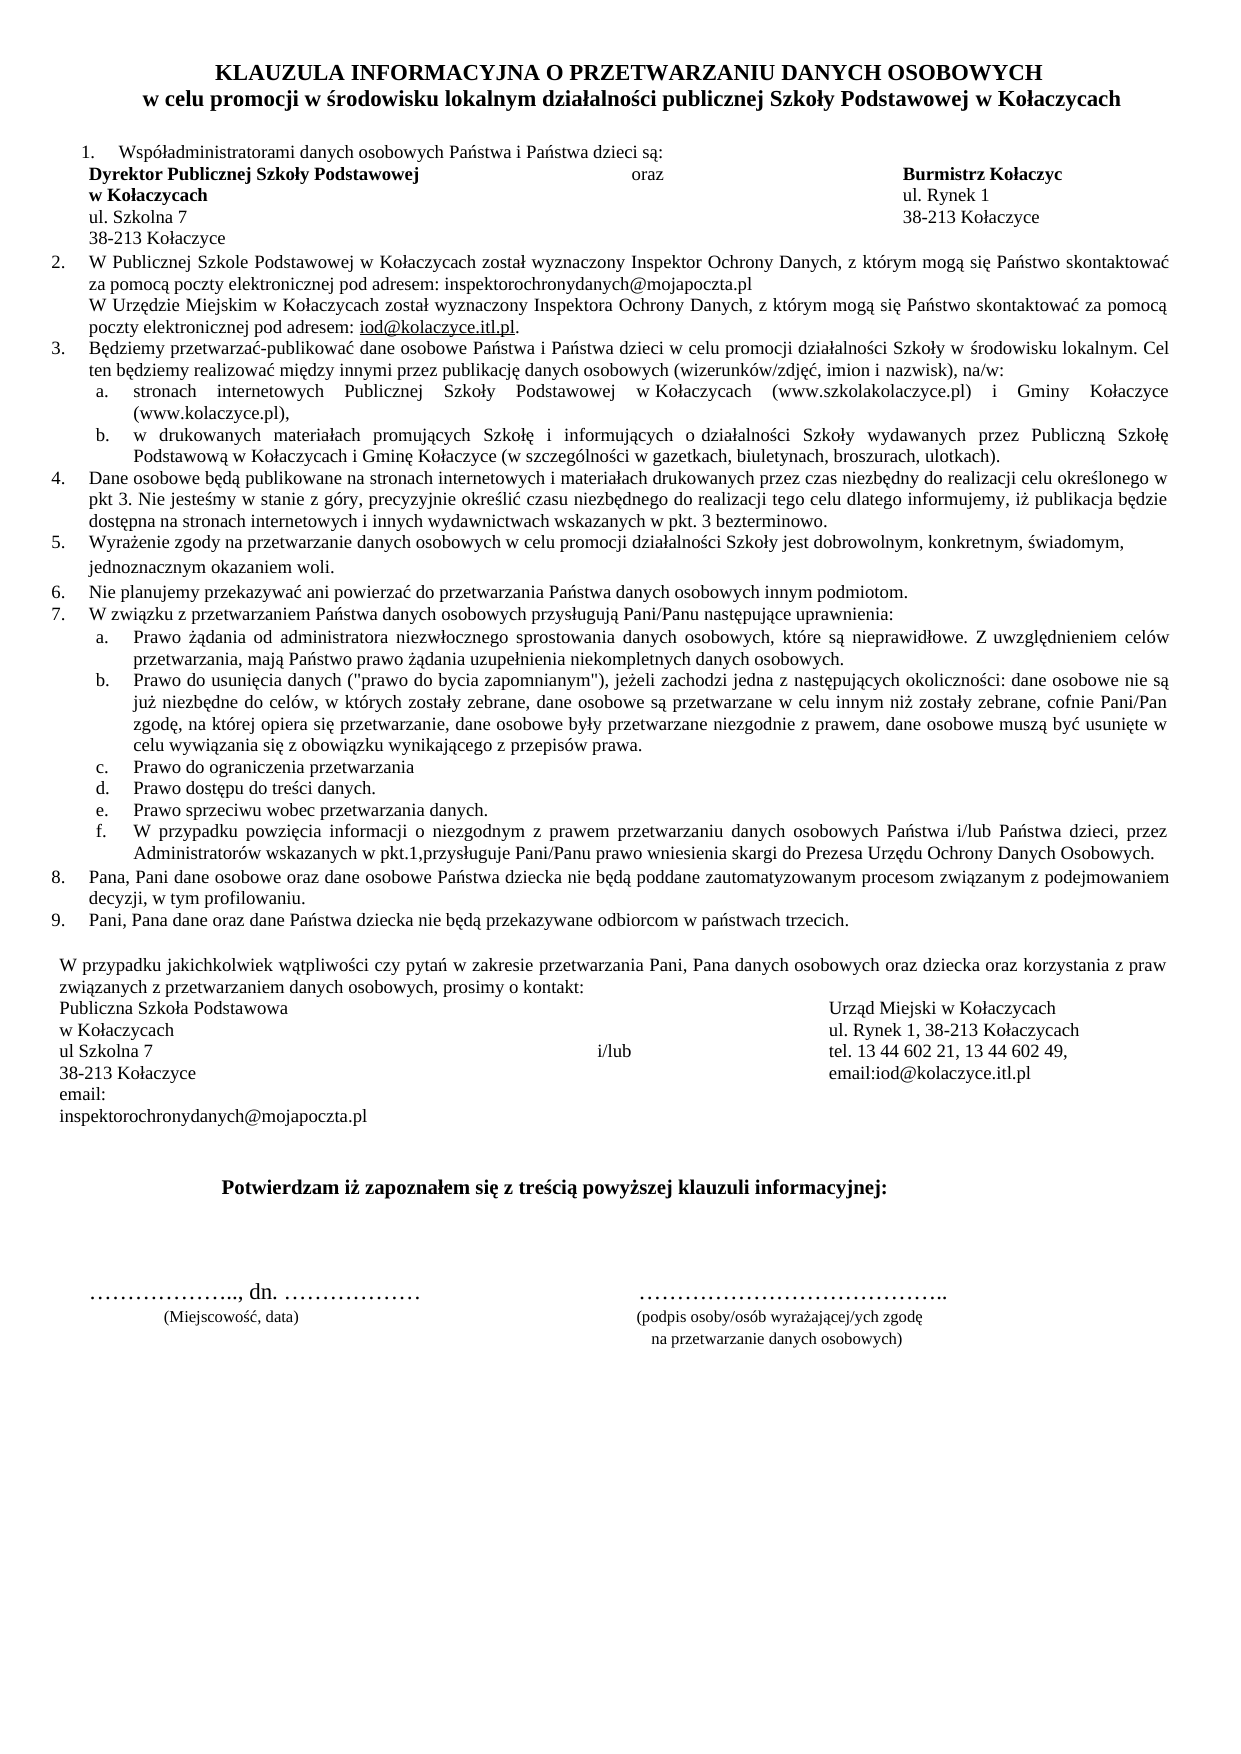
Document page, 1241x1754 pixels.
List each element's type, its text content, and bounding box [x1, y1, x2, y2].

list Prawo do usunięcia danych ("prawo do bycia zapomnianym"), jeżeli zachodzi jedna z następujących okoliczności: dane osobowe nie są już niezbędne do celów, w których zostały zebrane, dane osobowe są przetwarzane w celu innym niż zostały zebrane, cofnie Pani/Pan zgodę, na której opiera się przetwarzanie, dane osobowe były przetwarzane niezgodnie z prawem, dane osobowe muszą być usunięte w celu wywiązania się z obowiązku wynikającego z przepisów prawa. [96, 669, 1169, 756]
text oraz [473, 162, 821, 184]
list Prawo żądania od administratora niezwłocznego sprostowania danych osobowych, które są nieprawidłowe. Z uwzględnieniem celów przetwarzania, mają Państwo prawo żądania uzupełnienia niekompletnych danych osobowych. [96, 626, 1169, 669]
list W przypadku powzięcia informacji o niezgodnym z prawem przetwarzaniu danych osobowych Państwa i/lub Państwa dzieci, przez Administratorów wskazanych w pkt.1,przysługuje Pani/Panu prawo wniesienia skargi do Prezesa Urzędu Ochrony Danych Osobowych. [96, 820, 1169, 863]
text Dyrektor Publicznej Szkoły Podstawowej w Kołaczycach ul. Szkolna 7 38-213 Kołaczyce [89, 162, 437, 249]
text ul. Rynek 1, 38-213 Kołaczycach [829, 1019, 1169, 1040]
list W Urzędzie Miejskim w Kołaczycach został wyznaczony Inspektora Ochrony Danych, z którym mogą się Państwo skontaktować za pomocą poczty elektronicznej pod adresem: iod@kolaczyce.itl.pl. [89, 294, 1169, 337]
list Prawo dostępu do treści danych. [96, 777, 1169, 799]
list stronach internetowych Publicznej Szkoły Podstawowej w Kołaczycach (www.szkolakolaczyce.pl) i Gminy Kołaczyce (www.kolaczyce.pl), [96, 380, 1169, 423]
text i/lub [444, 1040, 784, 1062]
list Dane osobowe będą publikowane na stronach internetowych i materiałach drukowanych przez czas niezbędny do realizacji celu określonego w pkt 3. Nie jesteśmy w stanie z góry, precyzyjnie określić czasu niezbędnego do realizacji tego celu dlatego informujemy, iż publikacja będzie dostępna na stronach internetowych i innych wydawnictwach wskazanych w pkt. 3 bezterminowo. [51, 467, 1169, 531]
text Potwierdzam iż zapoznałem się z treścią powyższej klauzuli informacyjnej: [162, 1174, 1169, 1227]
text Urząd Miejski w Kołaczycach [829, 997, 1169, 1019]
list Będziemy przetwarzać-publikować dane osobowe Państwa i Państwa dzieci w celu promocji działalności Szkoły w środowisku lokalnym. Cel ten będziemy realizować między innymi przez publikację danych osobowych (wizerunków/zdjęć, imion i nazwisk), na/w: [51, 337, 1169, 380]
text Publiczna Szkoła Podstawowa w Kołaczycach ul Szkolna 7 38-213 Kołaczyce email: inspektorochronydanych@mojapoczta.pl [59, 997, 437, 1126]
list Pana, Pani dane osobowe oraz dane osobowe Państwa dziecka nie będą poddane zautomatyzowanym procesom związanym z podejmowaniem decyzji, w tym profilowaniu. [51, 866, 1169, 909]
list Wyrażenie zgody na przetwarzanie danych osobowych w celu promocji działalności Szkoły jest dobrowolnym, konkretnym, świadomym, jednoznacznym okazaniem woli. [51, 531, 1169, 578]
list Współadministratorami danych osobowych Państwa i Państwa dzieci są: [81, 141, 1169, 162]
list W Publicznej Szkole Podstawowej w Kołaczycach został wyznaczony Inspektor Ochrony Danych, z którym mogą się Państwo skontaktować za pomocą poczty elektronicznej pod adresem: inspektorochronydanych@mojapoczta.pl [51, 251, 1169, 294]
list Prawo sprzeciwu wobec przetwarzania danych. [96, 799, 1169, 820]
text email:iod@kolaczyce.itl.pl [829, 1062, 1169, 1083]
list Prawo do ograniczenia przetwarzania [96, 756, 1169, 777]
list Pani, Pana dane oraz dane Państwa dziecka nie będą przekazywane odbiorcom w państwach trzecich. [51, 909, 1169, 930]
list Nie planujemy przekazywać ani powierzać do przetwarzania Państwa danych osobowych innym podmiotom. [51, 581, 1169, 602]
list w drukowanych materiałach promujących Szkołę i informujących o działalności Szkoły wydawanych przez Publiczną Szkołę Podstawową w Kołaczycach i Gminę Kołaczyce (w szczególności w gazetkach, biuletynach, broszurach, ulotkach). [96, 423, 1169, 467]
text tel. 13 44 602 21, 13 44 602 49, [829, 1040, 1169, 1062]
text W przypadku jakichkolwiek wątpliwości czy pytań w zakresie przetwarzania Pani, Pana danych osobowych oraz dziecka oraz korzystania z praw związanych z przetwarzaniem danych osobowych, prosimy o kontakt: [59, 954, 1169, 997]
list Burmistrz Kołaczyc ul. Rynek 1 38-213 Kołaczyce [903, 162, 1169, 227]
list W związku z przetwarzaniem Państwa danych osobowych przysługują Pani/Panu następujące uprawnienia: [51, 602, 1169, 624]
text KLAUZULA INFORMACYJNA O PRZETWARZANIU DANYCH OSOBOWYCH w celu promocji w środowisku lokalnym działalności publicznej Szkoły Podstawowej w Kołaczycach [89, 59, 1169, 112]
text ……………….., dn. ……………… ………………………………….. (Miejscowość, data) (podpis osoby/osób wyrażającej/ych zgodę na przetwarzanie danych osobowych) [89, 1278, 1169, 1348]
